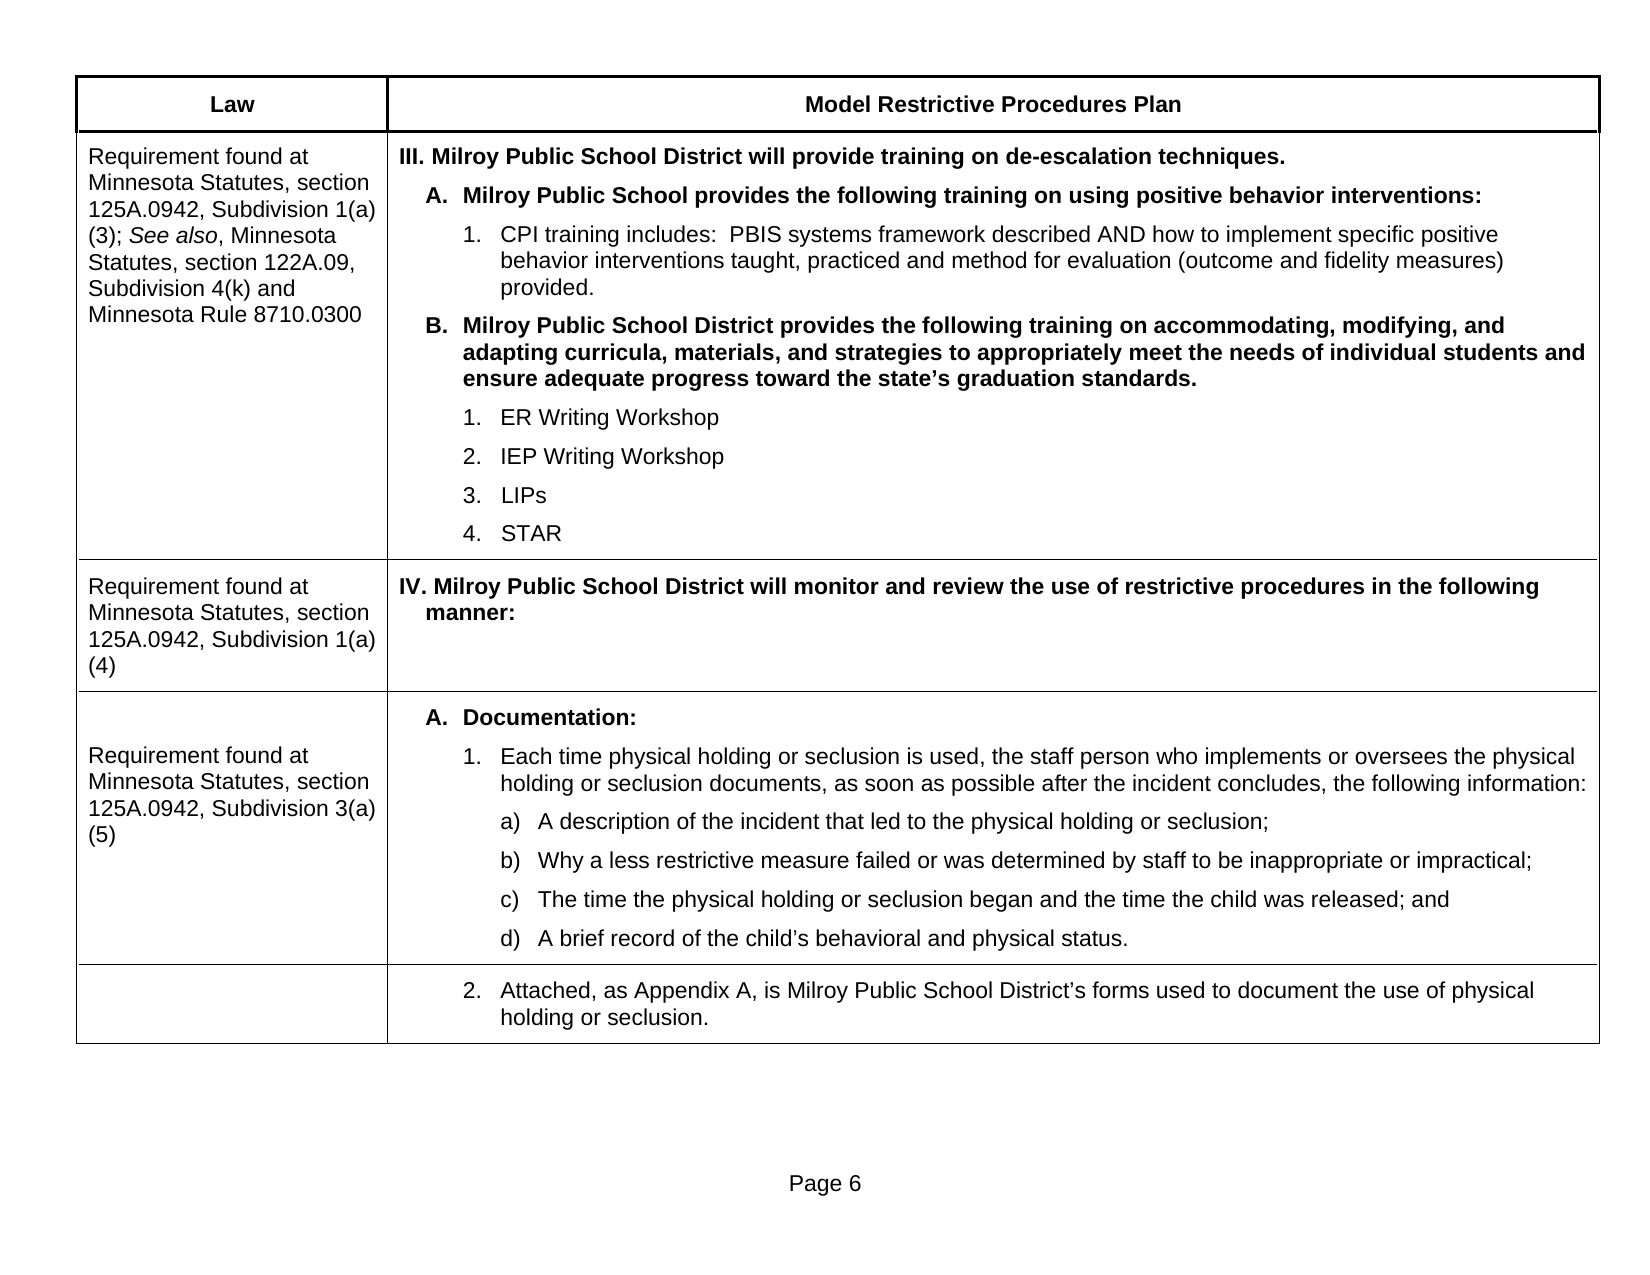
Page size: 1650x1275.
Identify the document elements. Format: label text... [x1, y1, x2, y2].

table_cell A. Documentation: 1. Each time physical holding or seclusion is used, the staff person who implements or oversees the physical holding or seclusion documents, as soon as possible after the incident concludes, the following information: a) A description of the incident that led to the physical holding or seclusion; b) Why a less restrictive measure failed or was determined by staff to be inappropriate or impractical; c) The time the physical holding or seclusion began and the time the child was released; and d) A brief record of the child’s behavioral and physical status. [388, 691, 1599, 964]
table_cell [77, 964, 387, 1042]
table_header Model Restrictive Procedures Plan [389, 78, 1598, 129]
table_cell IV. Milroy Public School District will monitor and review the use of restrictive procedures in the following manner: [388, 559, 1599, 691]
table_cell III. Milroy Public School District will provide training on de-escalation techniques. A. Milroy Public School provides the following training on using positive behavior interventions: 1. CPI training includes: PBIS systems framework described AND how to implement specific positive behavior interventions taught, practiced and method for evaluation (outcome and fidelity measures) provided. B. Milroy Public School District provides the following training on accommodating, modifying, and adapting curricula, materials, and strategies to appropriately meet the needs of individual students and ensure adequate progress toward the state’s graduation standards. 1. ER Writing Workshop 2. IEP Writing Workshop 3. LIPs 4. STAR [388, 130, 1599, 559]
table_cell 2. Attached, as Appendix A, is Milroy Public School District’s forms used to document the use of physical holding or seclusion. [388, 964, 1599, 1042]
table_cell Requirement found at Minnesota Statutes, section 125A.0942, Subdivision 3(a)(5) [77, 691, 387, 964]
table_header Law [78, 78, 386, 129]
table_cell Requirement found at Minnesota Statutes, section 125A.0942, Subdivision 1(a)(4) [77, 559, 387, 691]
table_cell Requirement found at Minnesota Statutes, section 125A.0942, Subdivision 1(a)(3); See also, Minnesota Statutes, section 122A.09, Subdivision 4(k) and Minnesota Rule 8710.0300 [77, 130, 387, 559]
